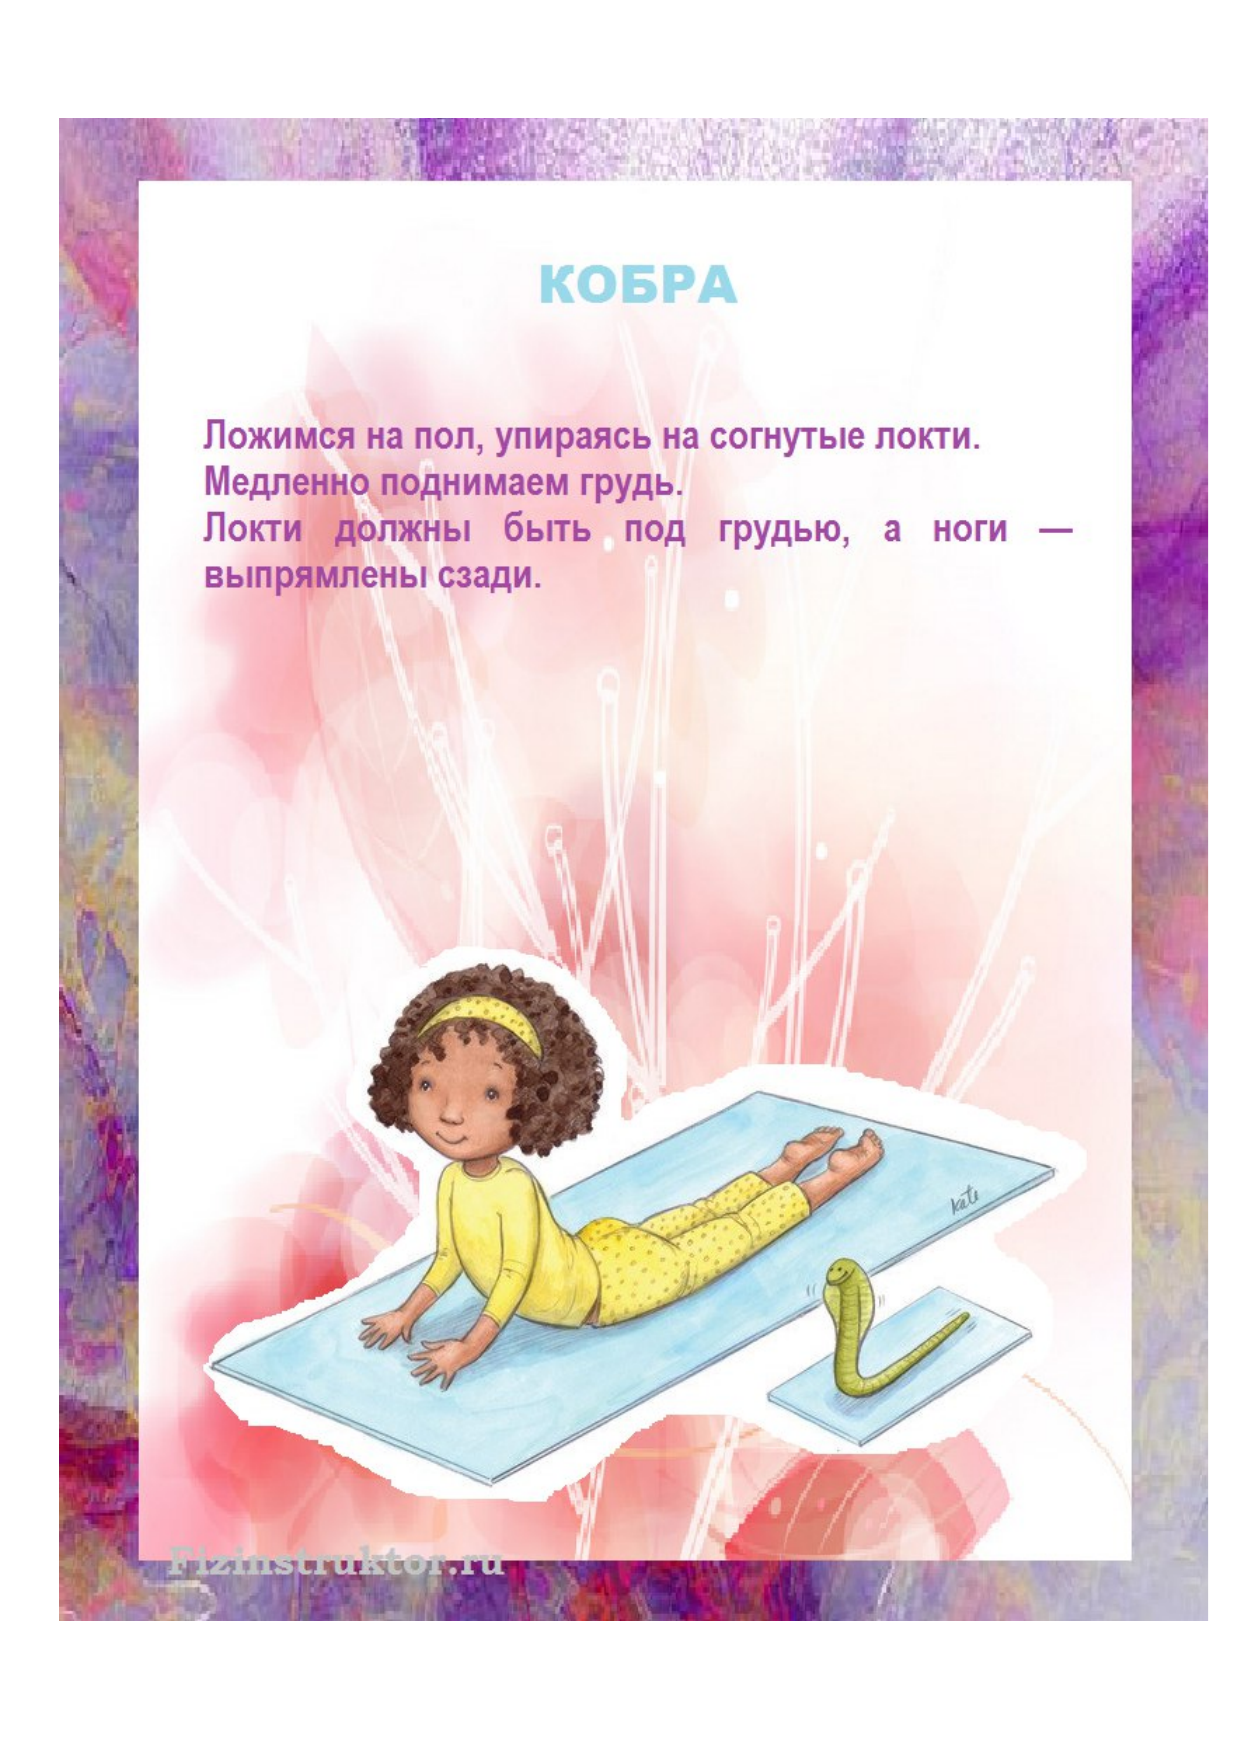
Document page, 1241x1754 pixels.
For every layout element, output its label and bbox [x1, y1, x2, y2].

picture [59, 118, 1209, 1621]
